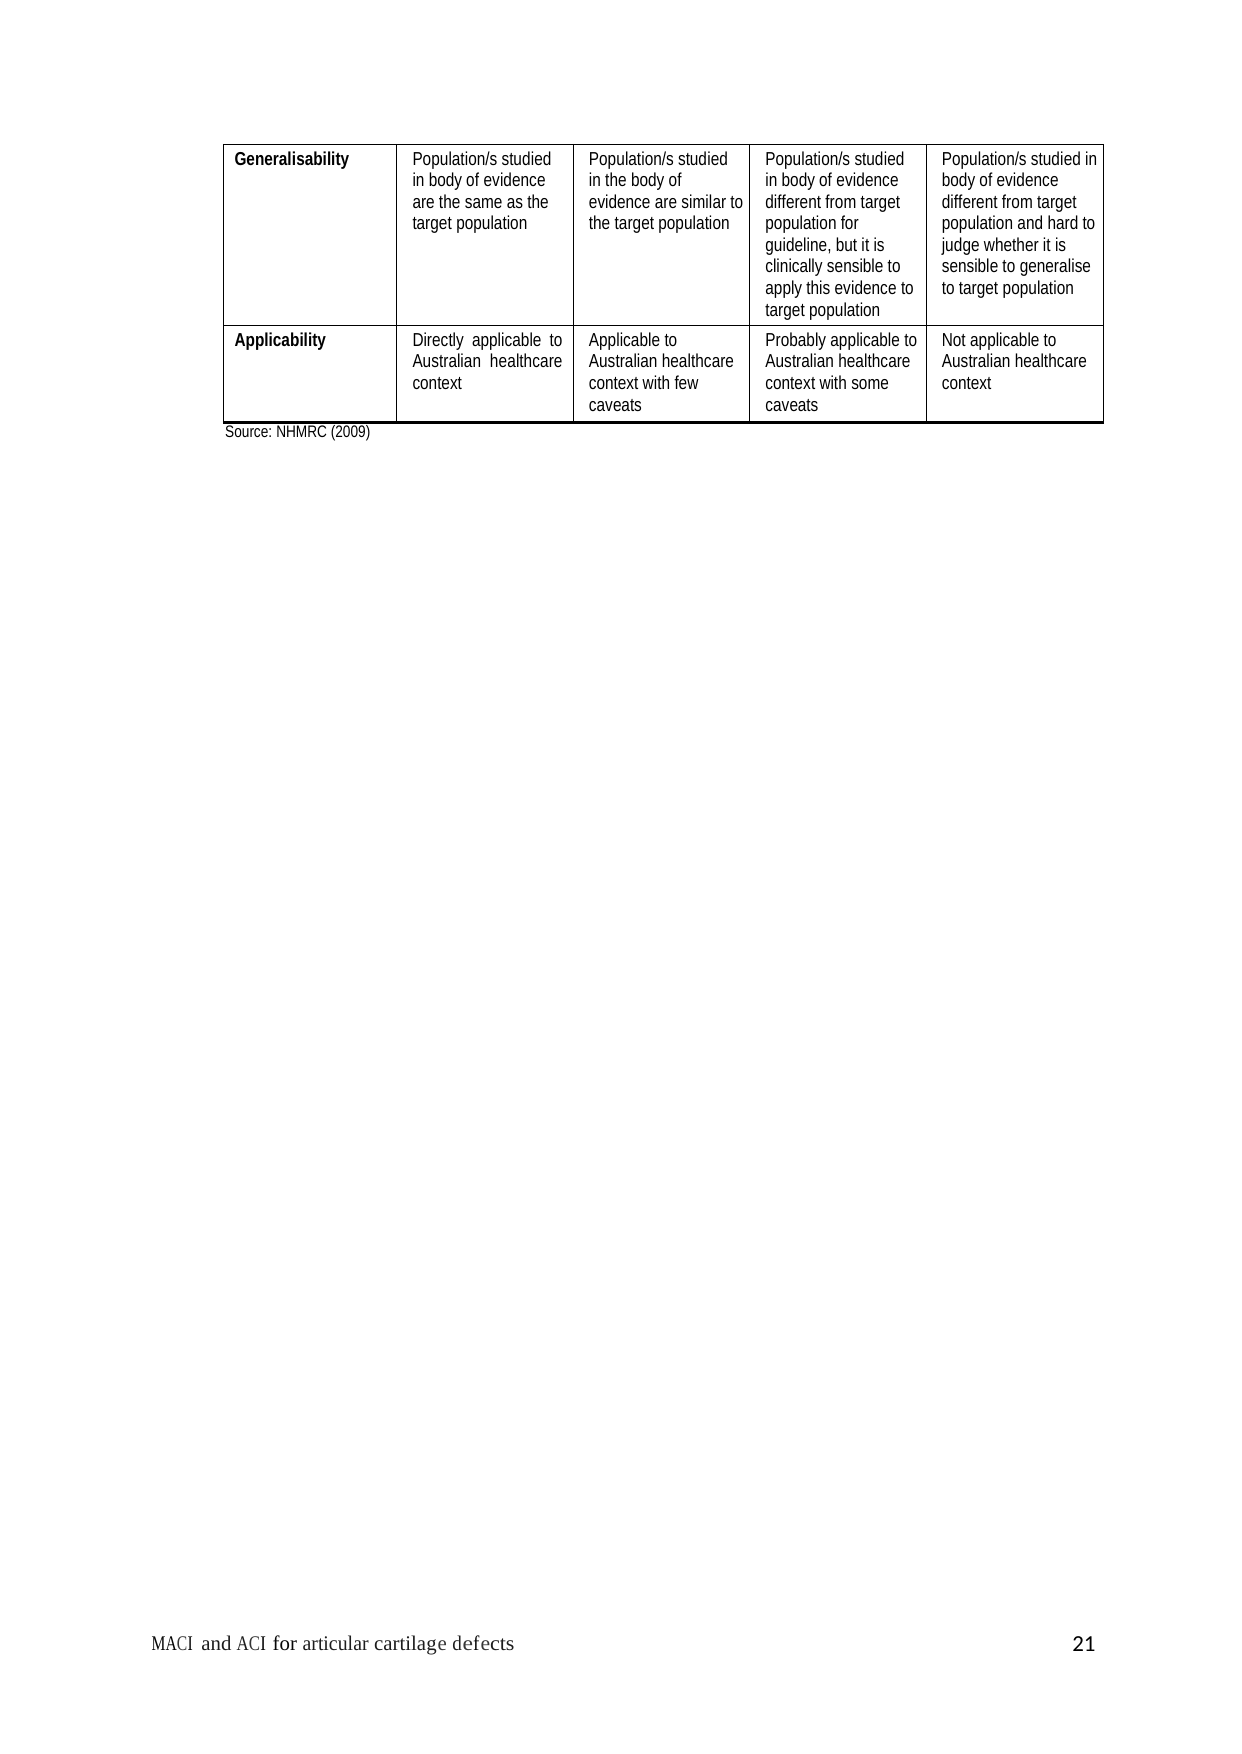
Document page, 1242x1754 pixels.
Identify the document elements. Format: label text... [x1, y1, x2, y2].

table_cell Directly applicable to Australian healthcare context [397, 326, 573, 421]
table_cell Population/s studied in body of evidence different from target population and hard to judge whether it is sensible to generalise to target population [927, 145, 1103, 324]
table_cell Probably applicable to Australian healthcare context with some caveats [750, 326, 926, 421]
table_cell Population/s studied in body of evidence are the same as the target population [397, 145, 573, 324]
table_cell Applicable to Australian healthcare context with few caveats [574, 326, 749, 421]
table_cell Not applicable to Australian healthcare context [927, 326, 1103, 421]
table_cell Population/s studied in body of evidence different from target population for guideline, but it is clinically sensible to apply this evidence to target population [750, 145, 926, 324]
table_cell Population/s studied in the body of evidence are similar to the target population [574, 145, 749, 324]
table_cell Applicability [224, 326, 396, 421]
text Source: NHMRC (2009) [225, 424, 1119, 441]
table_cell Generalisability [224, 145, 396, 324]
